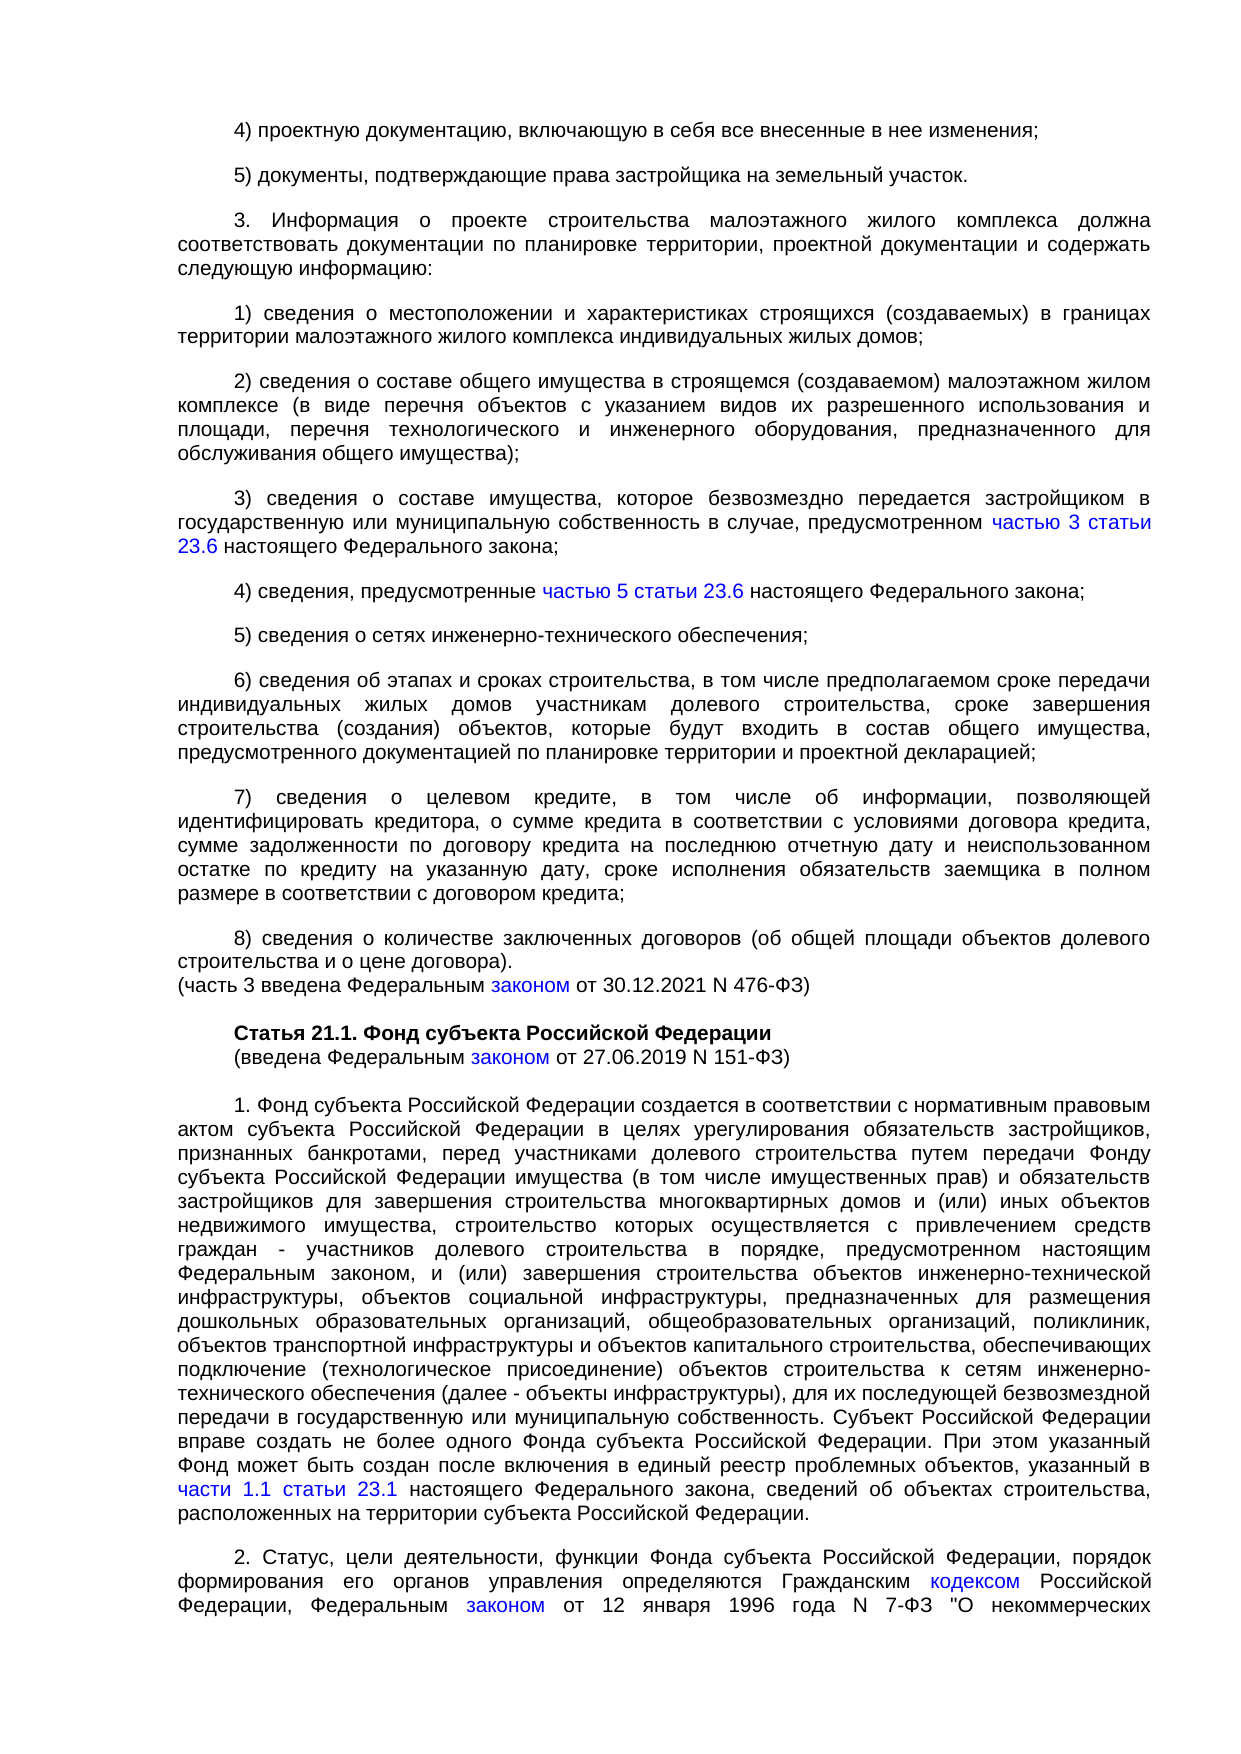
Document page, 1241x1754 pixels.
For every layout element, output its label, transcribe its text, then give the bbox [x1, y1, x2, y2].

title Статья 21.1. Фонд субъекта Российской Федерации [177, 1021, 1152, 1045]
text 3. Информация о проекте строительства малоэтажного жилого комплекса должна соответствовать документации по планировке территории, проектной документации и содержать следующую информацию: [177, 208, 1152, 279]
text 3) сведения о составе имущества, которое безвозмездно передается застройщиком в государственную или муниципальную собственность в случае, предусмотренном частью 3 статьи 23.6 настоящего Федерального закона; [177, 486, 1152, 558]
text 4) проектную документацию, включающую в себя все внесенные в нее изменения; [177, 118, 1152, 142]
text 1) сведения о местоположении и характеристиках строящихся (создаваемых) в границах территории малоэтажного жилого комплекса индивидуальных жилых домов; [177, 300, 1152, 348]
text 7) сведения о целевом кредите, в том числе об информации, позволяющей идентифицировать кредитора, о сумме кредита в соответствии с условиями договора кредита, сумме задолженности по договору кредита на последнюю отчетную дату и неиспользованном остатке по кредиту на указанную дату, сроке исполнения обязательств заемщика в полном размере в соответствии с договором кредита; [177, 785, 1152, 904]
text 5) документы, подтверждающие права застройщика на земельный участок. [177, 163, 1152, 187]
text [177, 1545, 1152, 1617]
text (часть 3 введена Федеральным законом от 30.12.2021 N 476-ФЗ) [177, 973, 1152, 997]
text 6) сведения об этапах и сроках строительства, в том числе предполагаемом сроке передачи индивидуальных жилых домов участникам долевого строительства, сроке завершения строительства (создания) объектов, которые будут входить в состав общего имущества, предусмотренного документацией по планировке территории и проектной декларацией; [177, 668, 1152, 764]
text 5) сведения о сетях инженерно-технического обеспечения; [177, 623, 1152, 647]
text 1. Фонд субъекта Российской Федерации создается в соответствии с нормативным правовым актом субъекта Российской Федерации в целях урегулирования обязательств застройщиков, признанных банкротами, перед участниками долевого строительства путем передачи Фонду субъекта Российской Федерации имущества (в том числе имущественных прав) и обязательств застройщиков для завершения строительства многоквартирных домов и (или) иных объектов недвижимого имущества, строительство которых осуществляется с привлечением средств граждан - участников долевого строительства в порядке, предусмотренном настоящим Федеральным законом, и (или) завершения строительства объектов инженерно-технической инфраструктуры, объектов социальной инфраструктуры, предназначенных для размещения дошкольных образовательных организаций, общеобразовательных организаций, поликлиник, объектов транспортной инфраструктуры и объектов капитального строительства, обеспечивающих подключение (технологическое присоединение) объектов строительства к сетям инженерно-технического обеспечения (далее - объекты инфраструктуры), для их последующей безвозмездной передачи в государственную или муниципальную собственность. Субъект Российской Федерации вправе создать не более одного Фонда субъекта Российской Федерации. При этом указанный Фонд может быть создан после включения в единый реестр проблемных объектов, указанный в части 1.1 статьи 23.1 настоящего Федерального закона, сведений об объектах строительства, расположенных на территории субъекта Российской Федерации. [177, 1093, 1152, 1524]
text 8) сведения о количестве заключенных договоров (об общей площади объектов долевого строительства и о цене договора). [177, 925, 1152, 973]
text 4) сведения, предусмотренные частью 5 статьи 23.6 настоящего Федерального закона; [177, 578, 1152, 602]
text 2) сведения о составе общего имущества в строящемся (создаваемом) малоэтажном жилом комплексе (в виде перечня объектов с указанием видов их разрешенного использования и площади, перечня технологического и инженерного оборудования, предназначенного для обслуживания общего имущества); [177, 369, 1152, 465]
text (введена Федеральным законом от 27.06.2019 N 151-ФЗ) [177, 1045, 1152, 1069]
